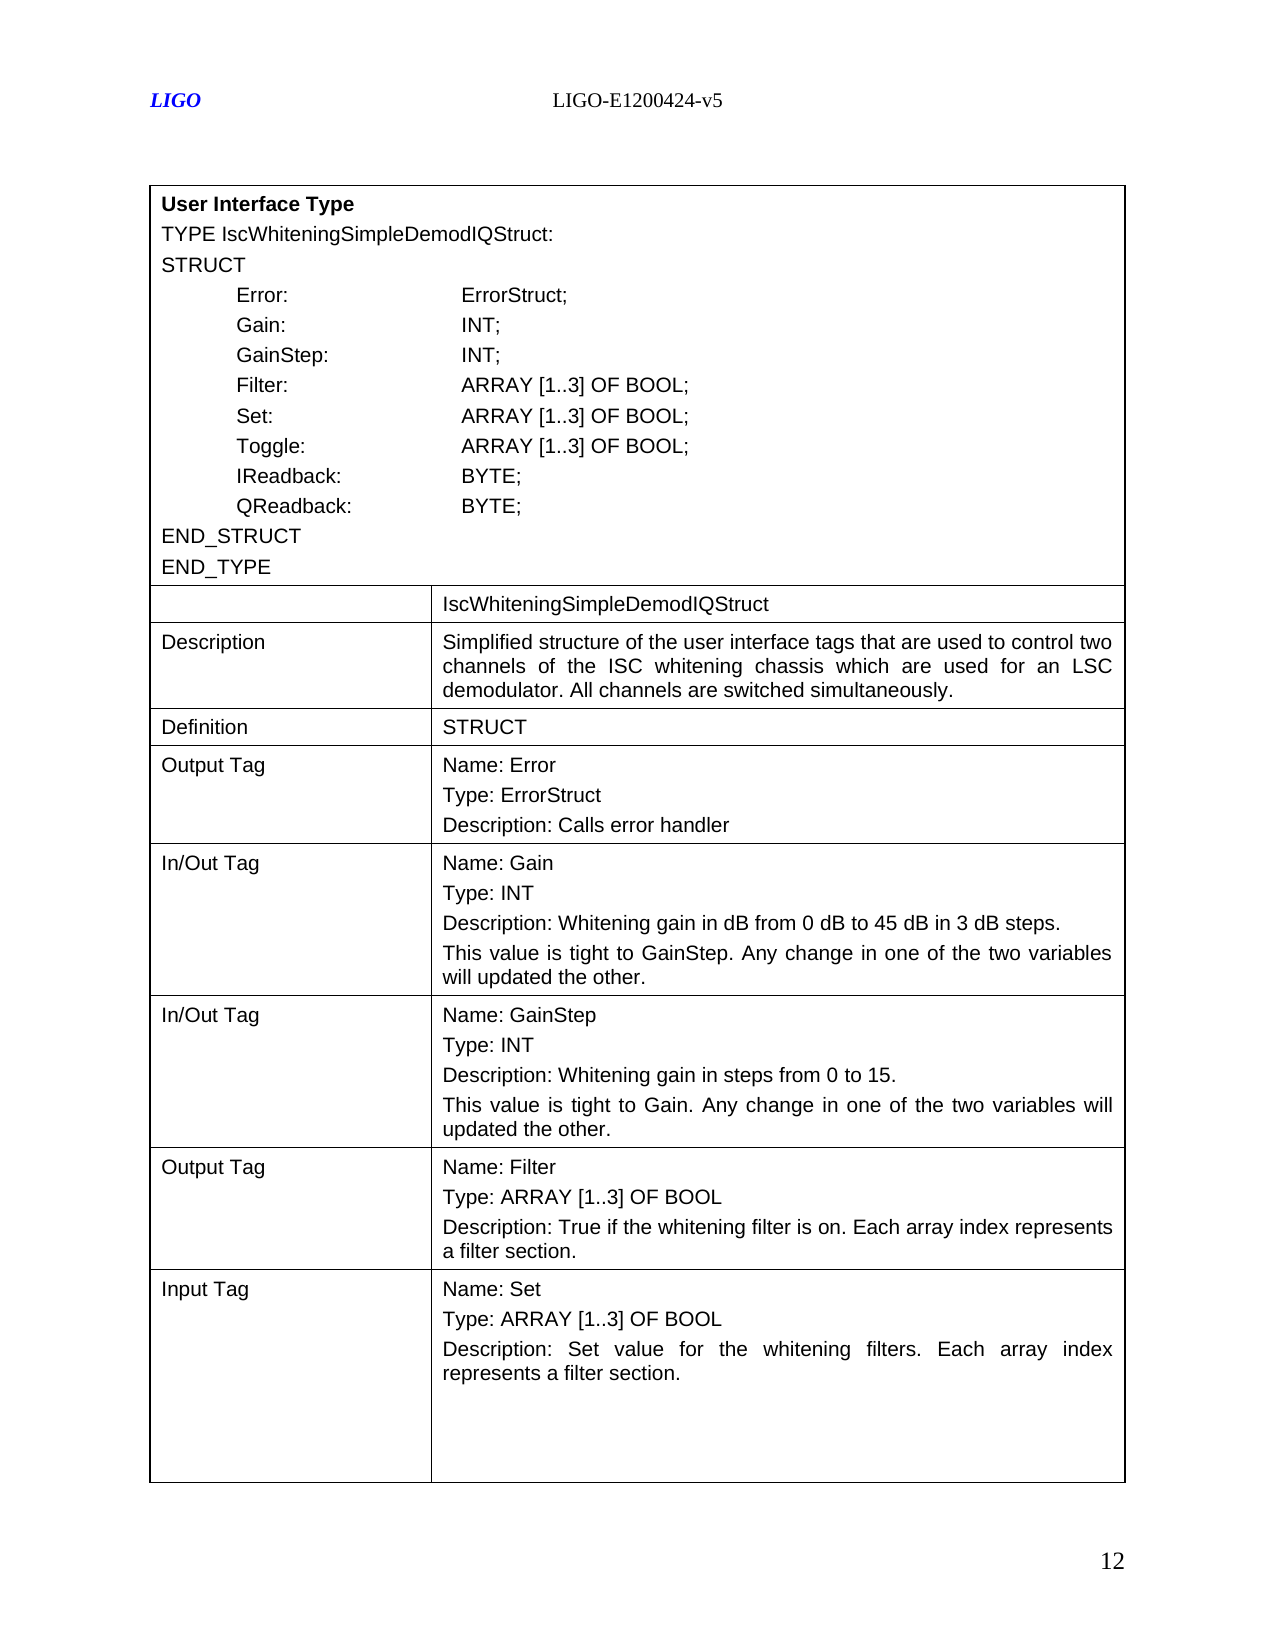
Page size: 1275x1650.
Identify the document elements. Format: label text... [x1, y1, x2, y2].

table_header User Interface Type TYPE IscWhiteningSimpleDemodIQStruct: STRUCT Error: ErrorStruct; Gain: INT; GainStep: INT; Filter: ARRAY [1..3] OF BOOL; Set: ARRAY [1..3] OF BOOL; Toggle: ARRAY [1..3] OF BOOL; IReadback: BYTE; QReadback: BYTE; END_STRUCT END_TYPE [151, 186, 1124, 585]
table_cell Definition [151, 709, 431, 745]
table_cell STRUCT [432, 709, 1124, 745]
table_cell Input Tag [151, 1270, 431, 1482]
table_cell Name: Error Type: ErrorStruct Description: Calls error handler [432, 746, 1124, 843]
table_cell Name: Set Type: ARRAY [1..3] OF BOOL Description: Set value for the whitening filters. Each array index represents a filter section. [432, 1270, 1124, 1482]
table_cell Description [151, 623, 431, 708]
table_cell In/Out Tag [151, 844, 431, 995]
table_cell Name: GainStep Type: INT Description: Whitening gain in steps from 0 to 15. This value is tight to Gain. Any change in one of the two variables will updated the other. [432, 996, 1124, 1147]
table_cell Output Tag [151, 1148, 431, 1269]
table_cell Simplified structure of the user interface tags that are used to control two channels of the ISC whitening chassis which are used for an LSC demodulator. All channels are switched simultaneously. [432, 623, 1124, 708]
table_cell IscWhiteningSimpleDemodIQStruct [432, 586, 1124, 622]
table_cell Output Tag [151, 746, 431, 843]
table_cell Name: Gain Type: INT Description: Whitening gain in dB from 0 dB to 45 dB in 3 dB steps. This value is tight to GainStep. Any change in one of the two variables will updated the other. [432, 844, 1124, 995]
table_cell Name: Filter Type: ARRAY [1..3] OF BOOL Description: True if the whitening filter is on. Each array index represents a filter section. [432, 1148, 1124, 1269]
table_cell [151, 586, 431, 622]
table_cell In/Out Tag [151, 996, 431, 1147]
